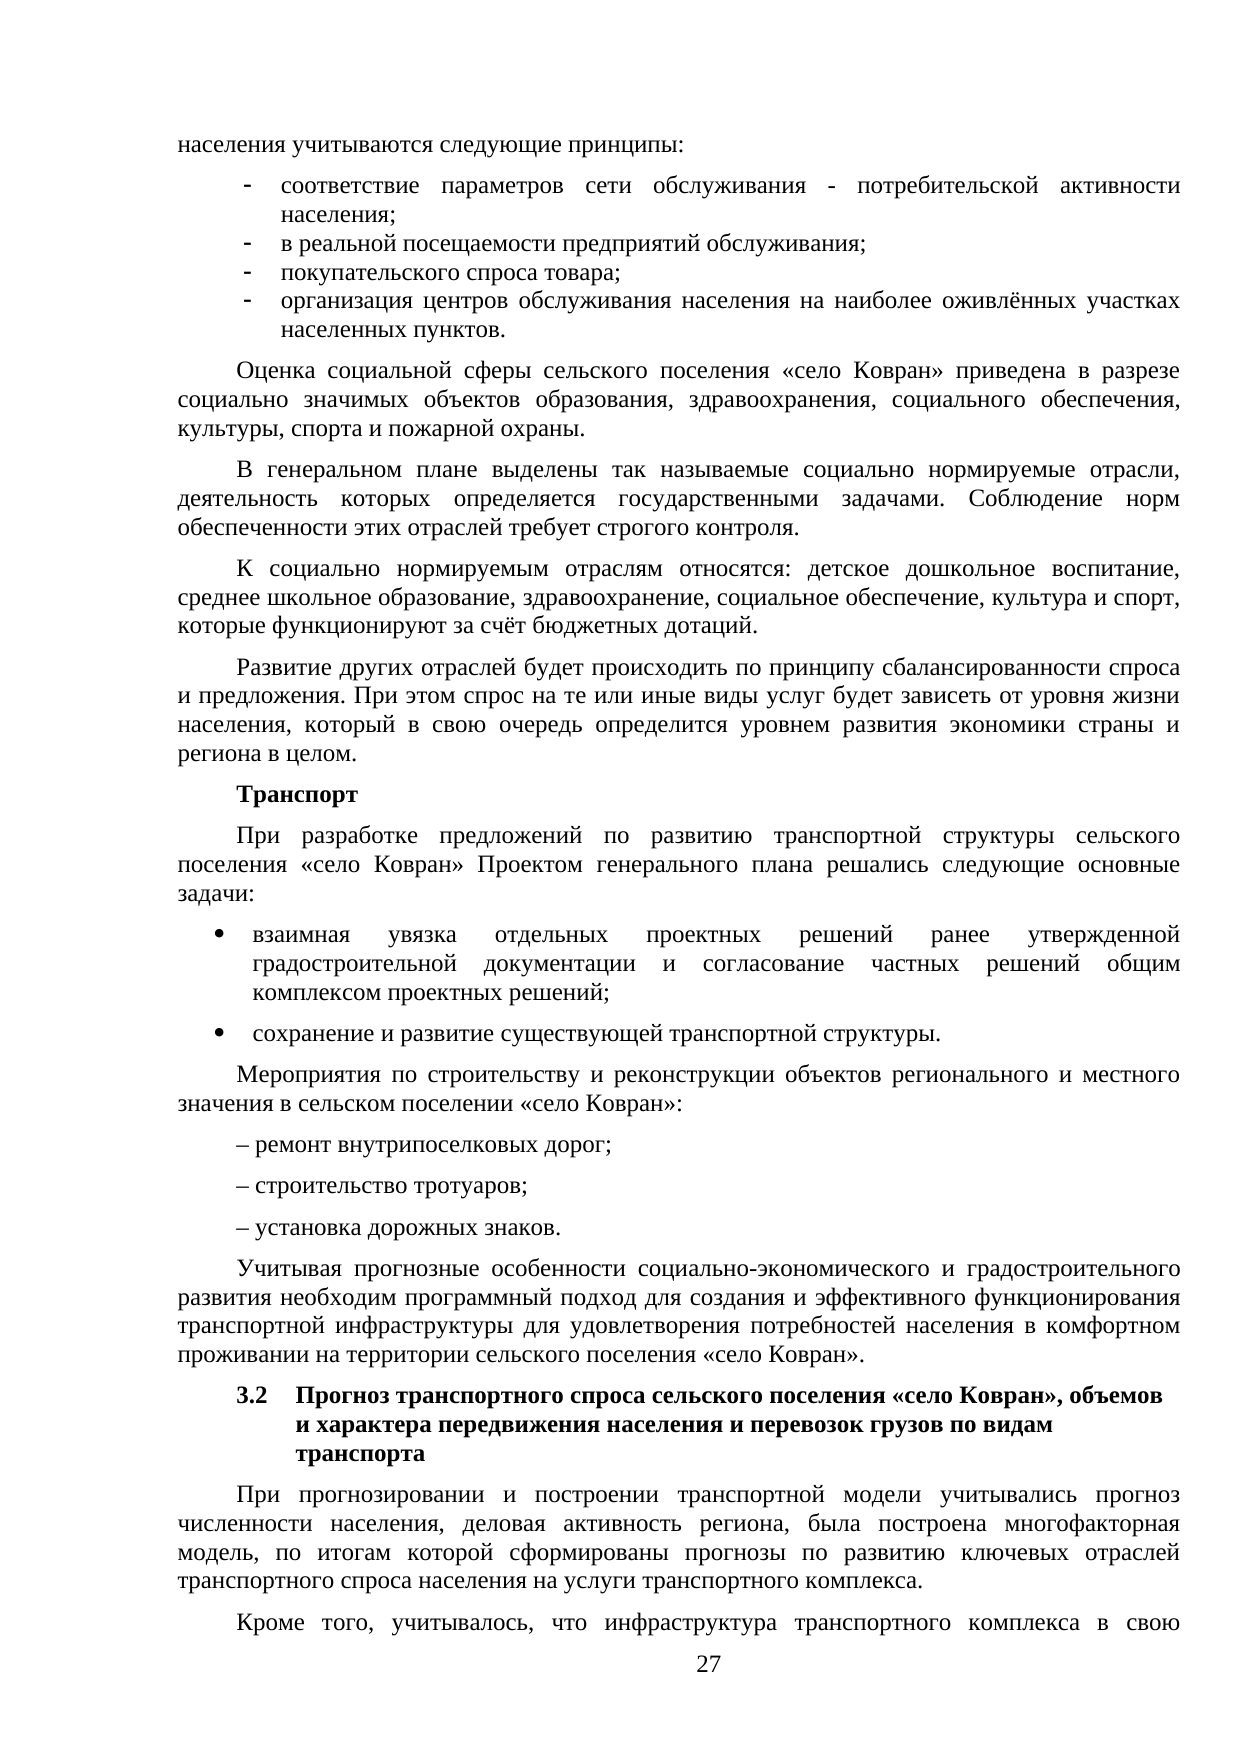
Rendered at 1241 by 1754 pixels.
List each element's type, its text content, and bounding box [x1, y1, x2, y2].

list покупательского спроса товара; [243, 257, 1181, 286]
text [177, 129, 1181, 158]
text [177, 1607, 1181, 1636]
text Учитывая прогнозные особенности социально-экономического и градостроительного развития необходим программный подход для создания и эффективного функционирования транспортной инфраструктуры для удовлетворения потребностей населения в комфортном проживании на территории сельского поселения «село Ковран». [177, 1253, 1181, 1368]
list в реальной посещаемости предприятий обслуживания; [243, 228, 1181, 257]
text – установка дорожных знаков. [177, 1212, 1181, 1241]
text Развитие других отраслей будет происходить по принципу сбалансированности спроса и предложения. При этом спрос на те или иные виды услуг будет зависеть от уровня жизни населения, который в свою очередь определится уровнем развития экономики страны и региона в целом. [177, 652, 1181, 767]
text сохранение и развитие существующей транспортной структуры. [215, 1018, 1181, 1047]
text – строительство тротуаров; [177, 1171, 1181, 1199]
text При разработке предложений по развитию транспортной структуры сельского поселения «село Ковран» Проектом генерального плана решались следующие основные задачи: [177, 821, 1181, 907]
text При прогнозировании и построении транспортной модели учитывались прогноз численности населения, деловая активность региона, была построена многофакторная модель, по итогам которой сформированы прогнозы по развитию ключевых отраслей транспортного спроса населения на услуги транспортного комплекса. [177, 1479, 1181, 1594]
text К социально нормируемым отраслям относятся: детское дошкольное воспитание, среднее школьное образование, здравоохранение, социальное обеспечение, культура и спорт, которые функционируют за счёт бюджетных дотаций. [177, 553, 1181, 639]
text Транспорт [177, 779, 1181, 808]
text – ремонт внутрипоселковых дорог; [177, 1129, 1181, 1158]
text Прогноз транспортного спроса сельского поселения «село Ковран», объемов и характера передвижения населения и перевозок грузов по видам транспорта [236, 1381, 1181, 1467]
text Оценка социальной сферы сельского поселения «село Ковран» приведена в разрезе социально значимых объектов образования, здравоохранения, социального обеспечения, культуры, спорта и пожарной охраны. [177, 356, 1181, 442]
text В генеральном плане выделены так называемые социально нормируемые отрасли, деятельность которых определяется государственными задачами. Соблюдение норм обеспеченности этих отраслей требует строгого контроля. [177, 454, 1181, 541]
list организация центров обслуживания населения на наиболее оживлённых участках населенных пунктов. [243, 286, 1181, 343]
list соответствие параметров сети обслуживания - потребительской активности населения; [243, 171, 1181, 228]
text Мероприятия по строительству и реконструкции объектов регионального и местного значения в сельском поселении «село Ковран»: [177, 1059, 1181, 1117]
text взаимная увязка отдельных проектных решений ранее утвержденной градостроительной документации и согласование частных решений общим комплексом проектных решений; [215, 919, 1181, 1006]
